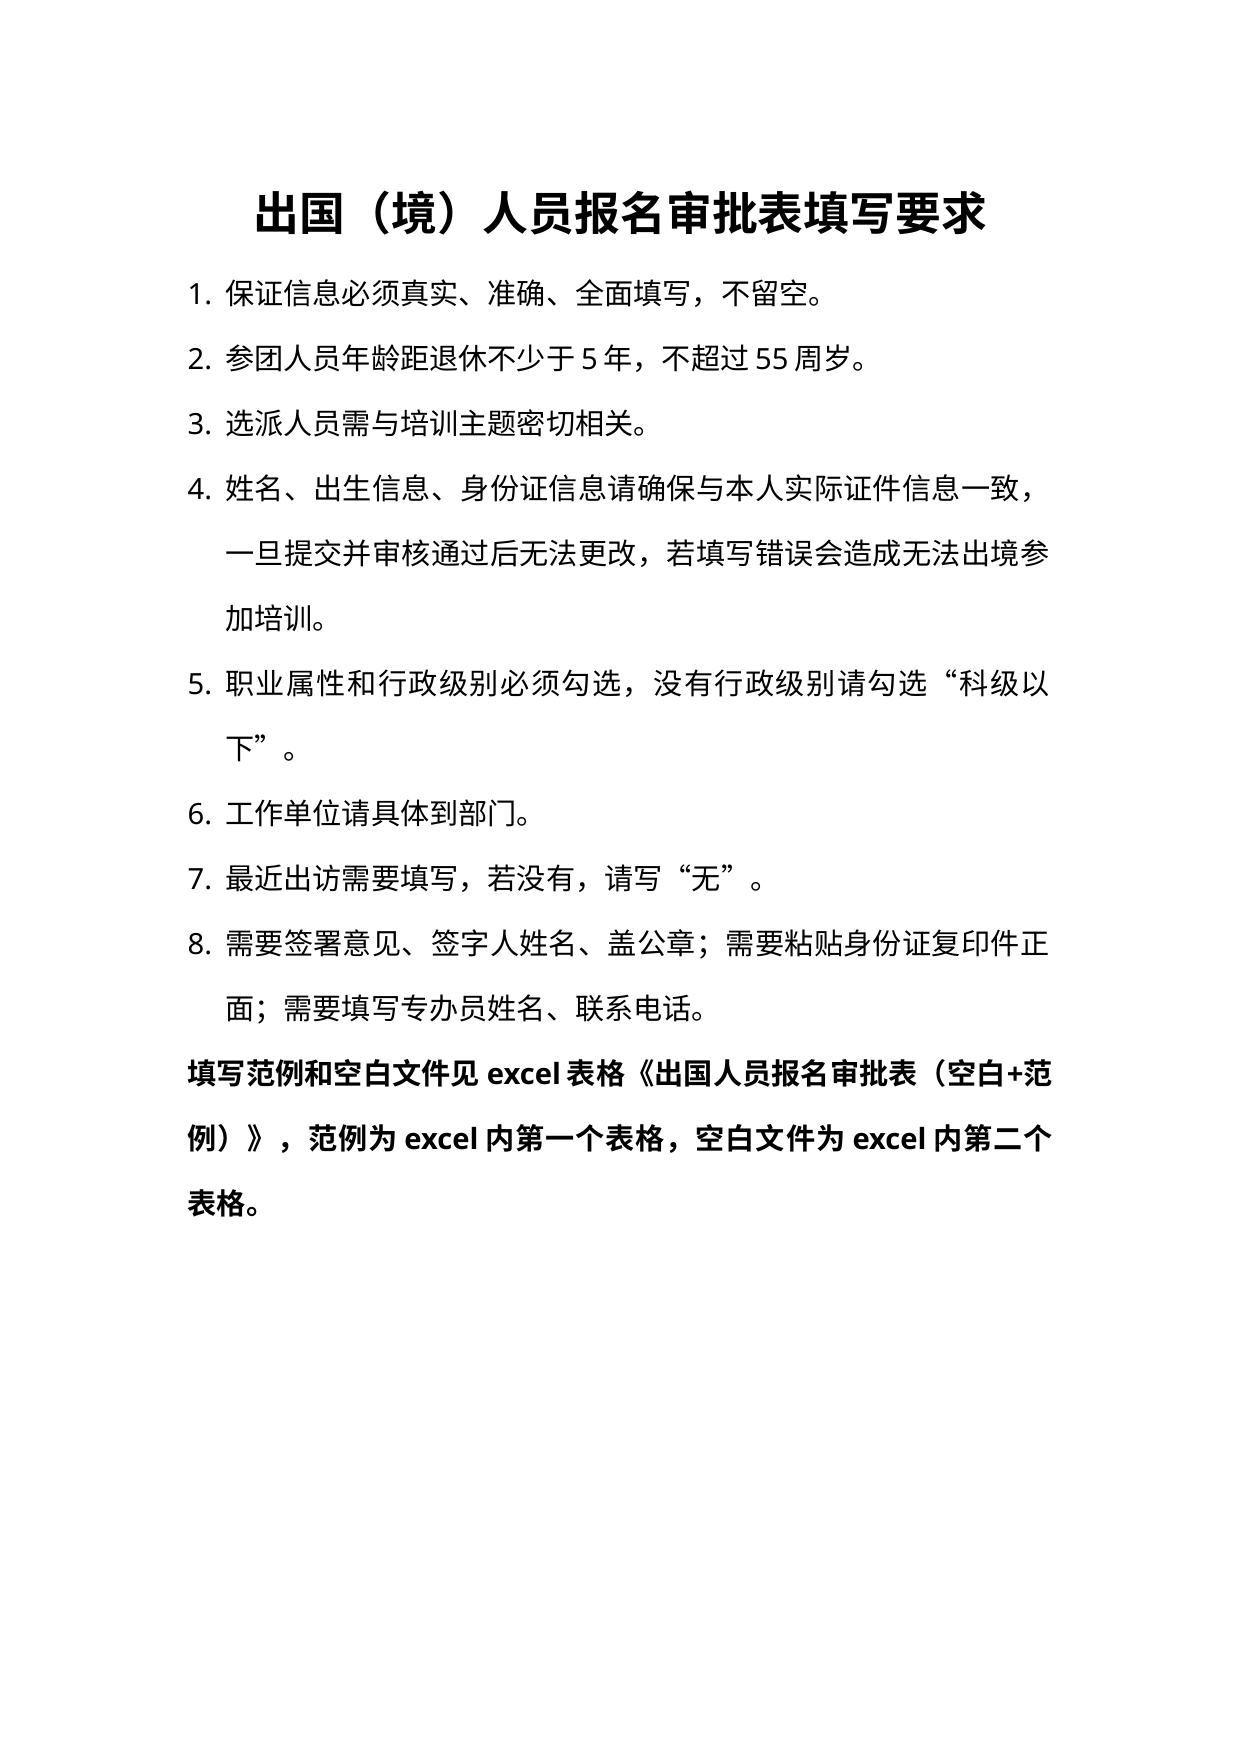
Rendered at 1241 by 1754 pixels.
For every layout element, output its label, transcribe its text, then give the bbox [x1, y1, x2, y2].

text 出国（境）人员报名审批表填写要求 [187, 162, 1053, 259]
list 保证信息必须真实、准确、全面填写，不留空。 [187, 259, 1053, 324]
text 填写范例和空白文件见excel表格《出国人员报名审批表（空白+范例）》，范例为excel内第一个表格，空白文件为excel内第二个表格。 [187, 1039, 1053, 1234]
list 需要签署意见、签字人姓名、盖公章；需要粘贴身份证复印件正面；需要填写专办员姓名、联系电话。 [187, 909, 1053, 1039]
list 工作单位请具体到部门。 [187, 779, 1053, 844]
list 选派人员需与培训主题密切相关。 [187, 389, 1053, 454]
list 最近出访需要填写，若没有，请写“无”。 [187, 844, 1053, 909]
list 姓名、出生信息、身份证信息请确保与本人实际证件信息一致，一旦提交并审核通过后无法更改，若填写错误会造成无法出境参加培训。 [187, 454, 1053, 649]
list 参团人员年龄距退休不少于5年，不超过55周岁。 [187, 324, 1053, 389]
list 职业属性和行政级别必须勾选，没有行政级别请勾选“科级以下”。 [187, 649, 1053, 779]
